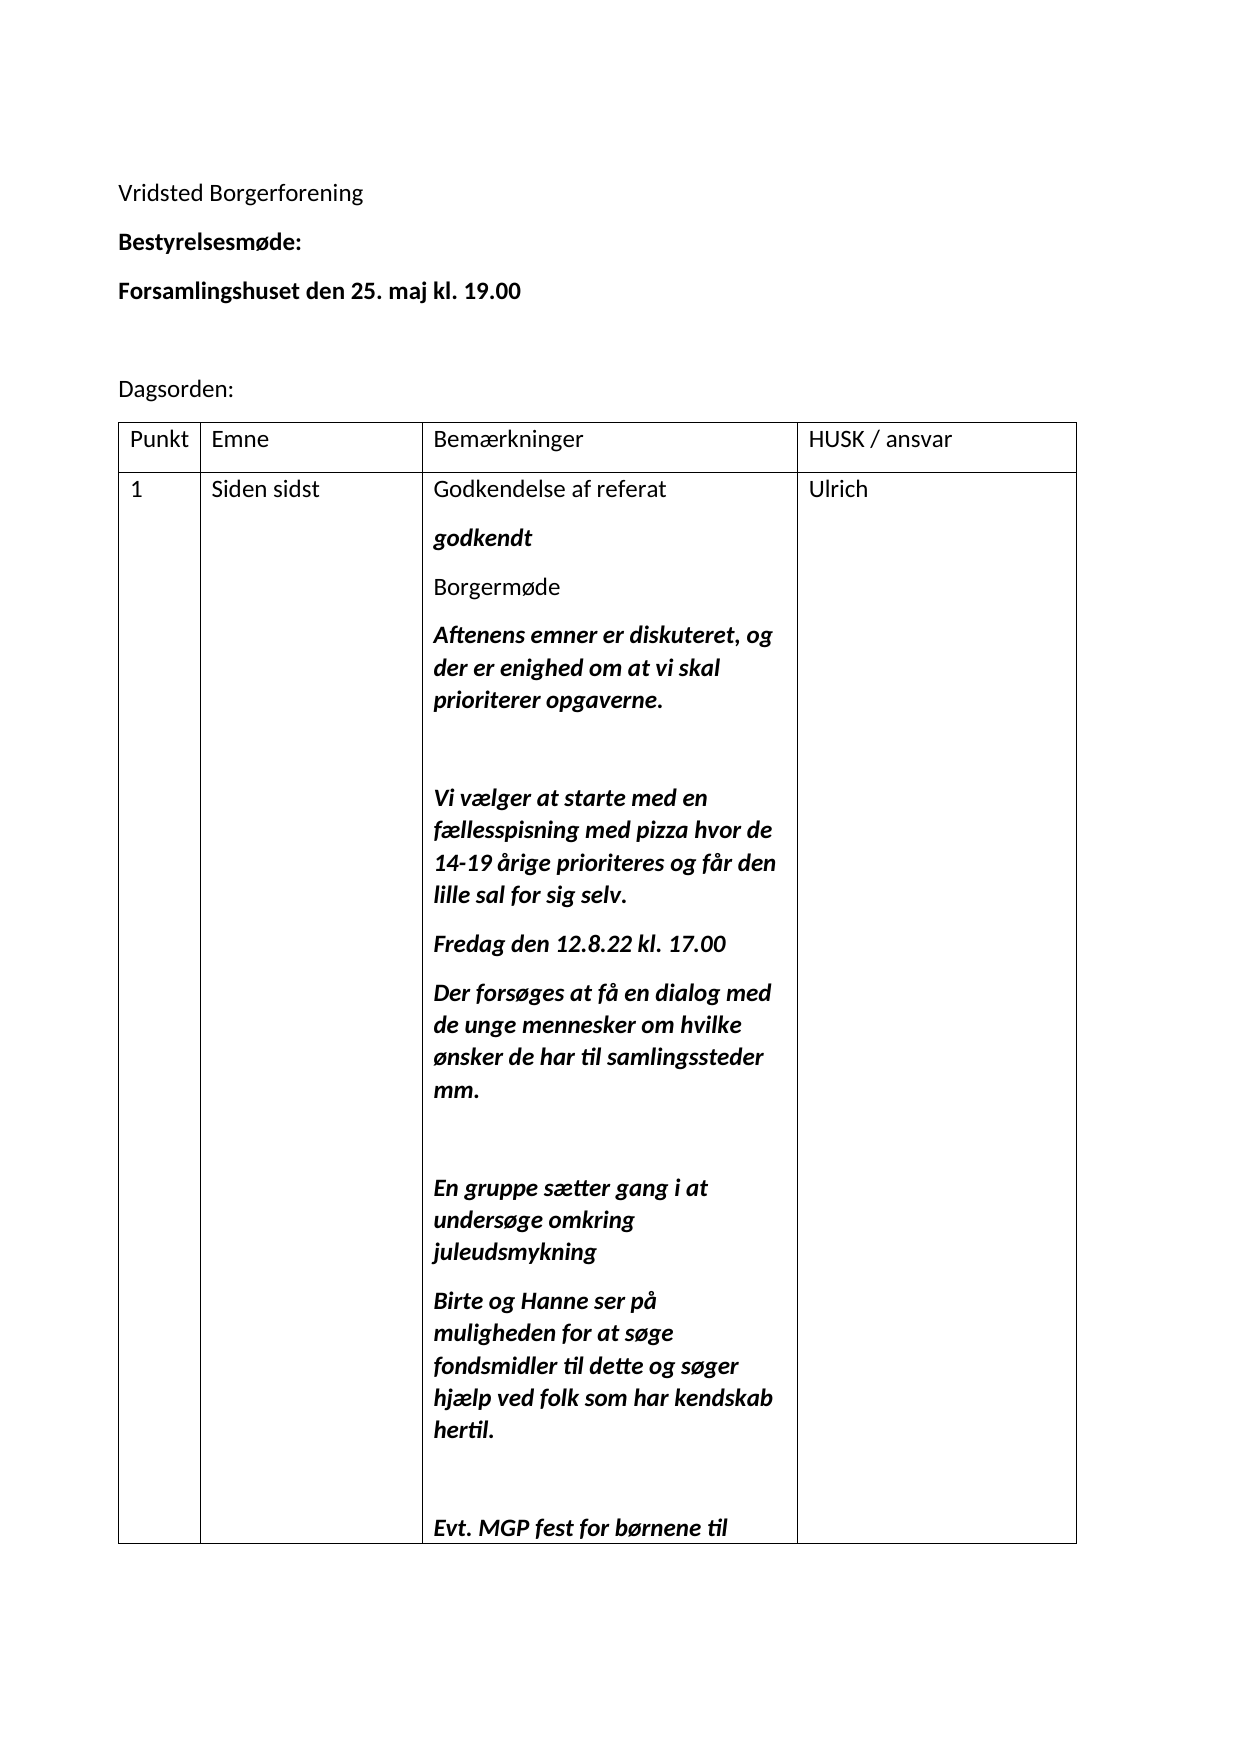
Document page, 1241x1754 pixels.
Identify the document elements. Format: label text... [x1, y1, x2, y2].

table_cell 1 [119, 473, 200, 1543]
table_cell Ulrich [798, 473, 1076, 1543]
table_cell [423, 473, 797, 1543]
table_header Emne [201, 423, 422, 472]
table_header Punkt [119, 423, 200, 472]
text Vridsted Borgerforening [118, 177, 1122, 208]
table_header HUSK / ansvar [798, 423, 1076, 472]
text Forsamlingshuset den 25. maj kl. 19.00 [118, 275, 1122, 306]
text Bestyrelsesmøde: [118, 226, 1122, 257]
table_header Bemærkninger [423, 423, 797, 472]
text Dagsorden: [118, 373, 1122, 403]
table_cell Siden sidst [201, 473, 422, 1543]
